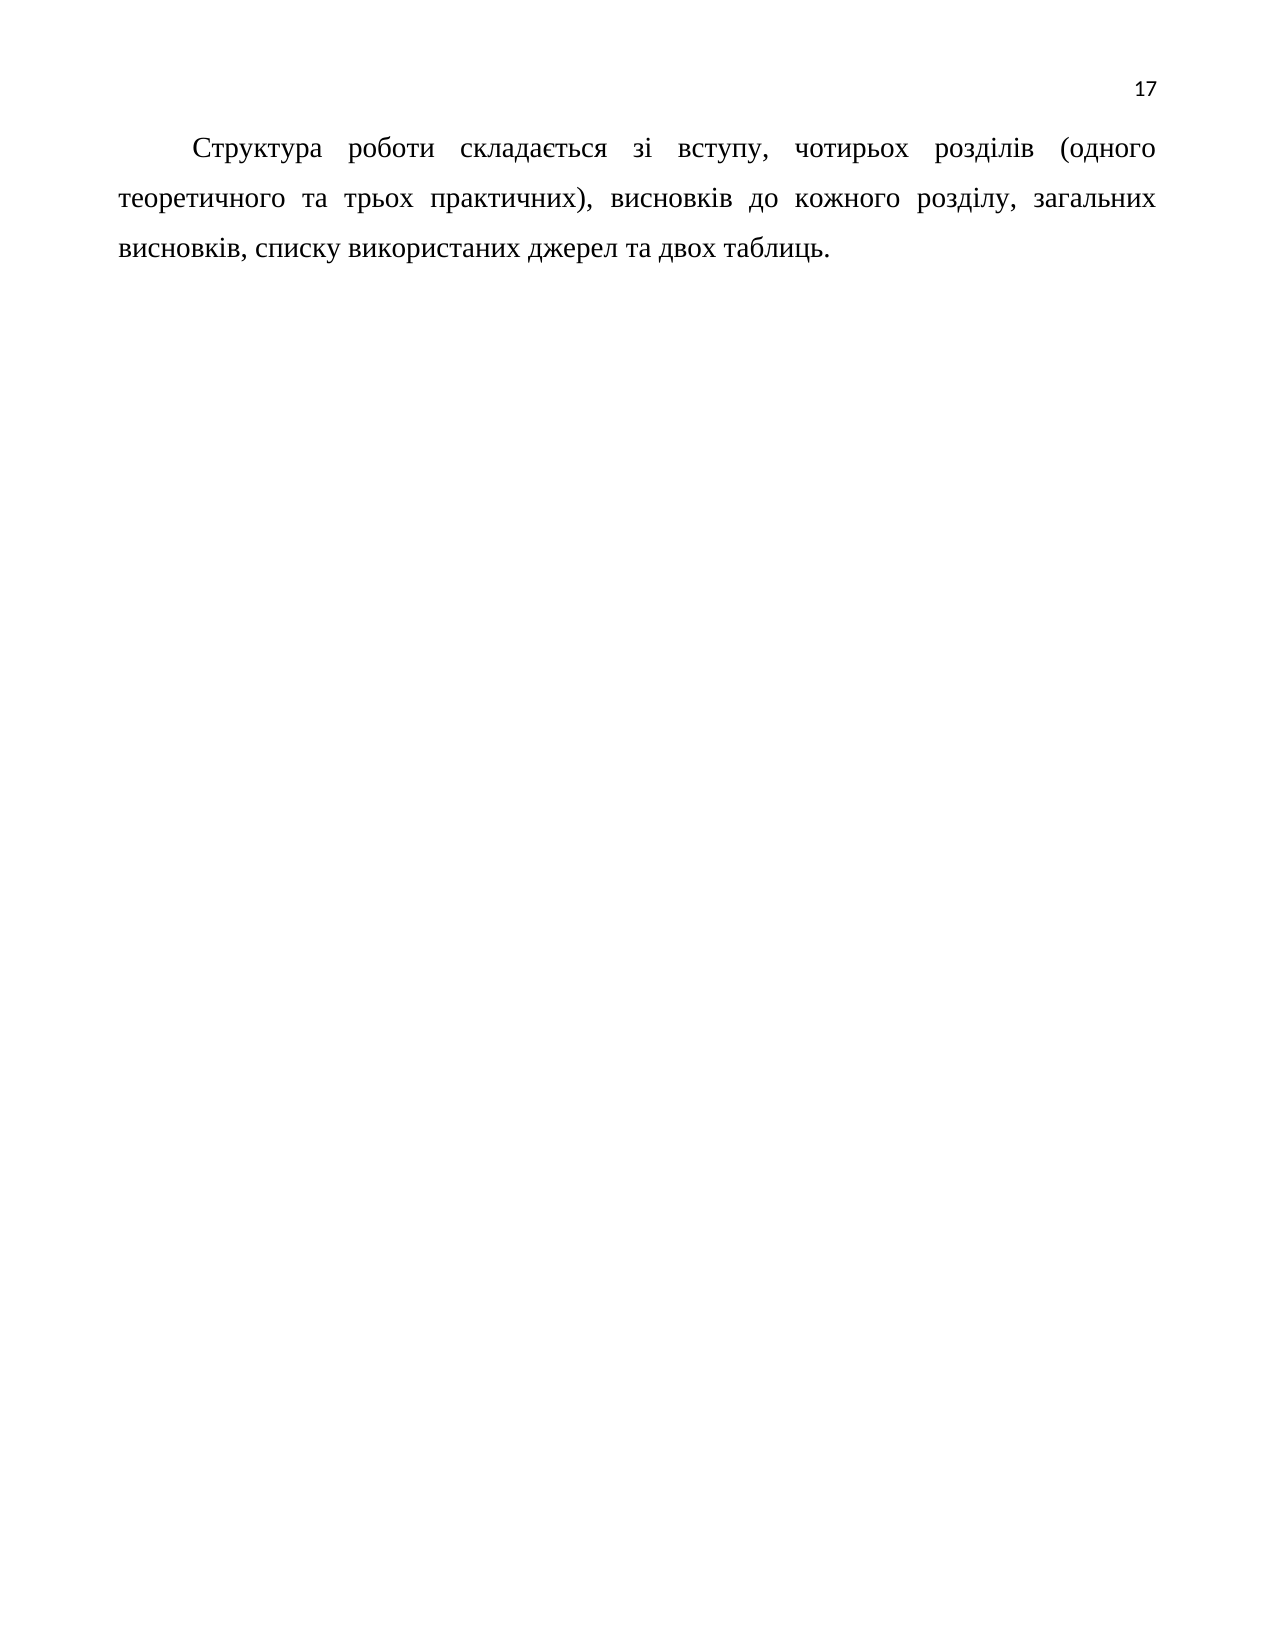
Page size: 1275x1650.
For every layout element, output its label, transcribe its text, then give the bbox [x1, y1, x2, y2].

text Структура роботи складається зі вступу, чотирьох розділів (одного теоретичного та трьох практичних), висновків до кожного розділу, загальних висновків, списку використаних джерел та двох таблиць. [118, 130, 1157, 264]
